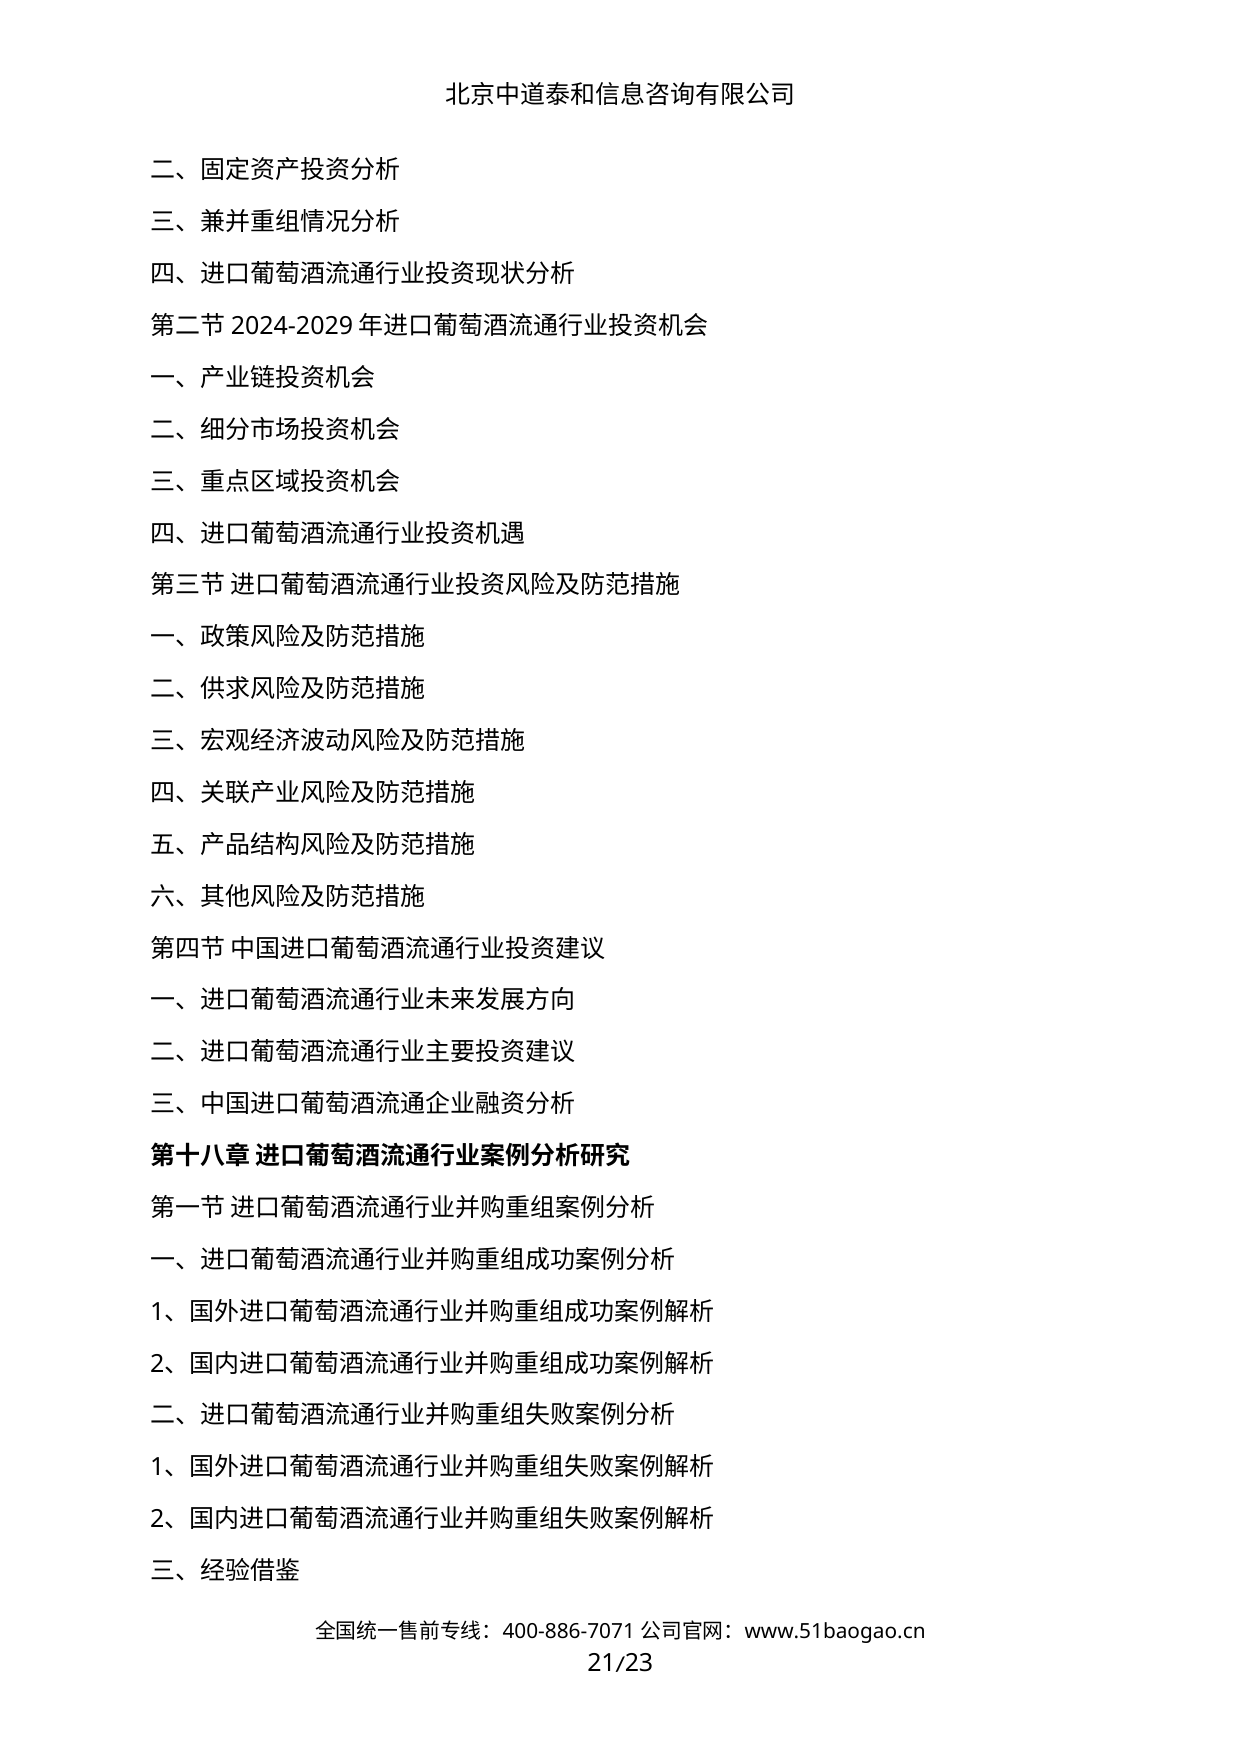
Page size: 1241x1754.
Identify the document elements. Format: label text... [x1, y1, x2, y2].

text 2、国内进口葡萄酒流通行业并购重组失败案例解析 [150, 1499, 1090, 1535]
text 三、宏观经济波动风险及防范措施 [150, 721, 1090, 757]
text 第三节 进口葡萄酒流通行业投资风险及防范措施 [150, 565, 1090, 601]
text 1、国外进口葡萄酒流通行业并购重组成功案例解析 [150, 1291, 1090, 1327]
text 第四节 中国进口葡萄酒流通行业投资建议 [150, 928, 1090, 964]
text 第二节 2024-2029年进口葡萄酒流通行业投资机会 [150, 306, 1090, 342]
text 三、经验借鉴 [150, 1551, 1090, 1587]
text 二、细分市场投资机会 [150, 409, 1090, 446]
text 四、进口葡萄酒流通行业投资现状分析 [150, 254, 1090, 290]
text 三、中国进口葡萄酒流通企业融资分析 [150, 1084, 1090, 1120]
text 五、产品结构风险及防范措施 [150, 824, 1090, 861]
text 二、固定资产投资分析 [150, 150, 1090, 186]
text 二、供求风险及防范措施 [150, 669, 1090, 705]
text 一、政策风险及防范措施 [150, 617, 1090, 653]
text 一、产业链投资机会 [150, 357, 1090, 394]
text 2、国内进口葡萄酒流通行业并购重组成功案例解析 [150, 1343, 1090, 1379]
text 三、重点区域投资机会 [150, 461, 1090, 497]
text 三、兼并重组情况分析 [150, 202, 1090, 238]
text 四、关联产业风险及防范措施 [150, 772, 1090, 809]
text 一、进口葡萄酒流通行业未来发展方向 [150, 980, 1090, 1016]
text 二、进口葡萄酒流通行业主要投资建议 [150, 1032, 1090, 1068]
text 二、进口葡萄酒流通行业并购重组失败案例分析 [150, 1395, 1090, 1431]
text 四、进口葡萄酒流通行业投资机遇 [150, 513, 1090, 549]
text 一、进口葡萄酒流通行业并购重组成功案例分析 [150, 1239, 1090, 1276]
text 六、其他风险及防范措施 [150, 876, 1090, 912]
text 1、国外进口葡萄酒流通行业并购重组失败案例解析 [150, 1447, 1090, 1483]
text 第一节 进口葡萄酒流通行业并购重组案例分析 [150, 1187, 1090, 1224]
text 第十八章 进口葡萄酒流通行业案例分析研究 [150, 1136, 1090, 1172]
